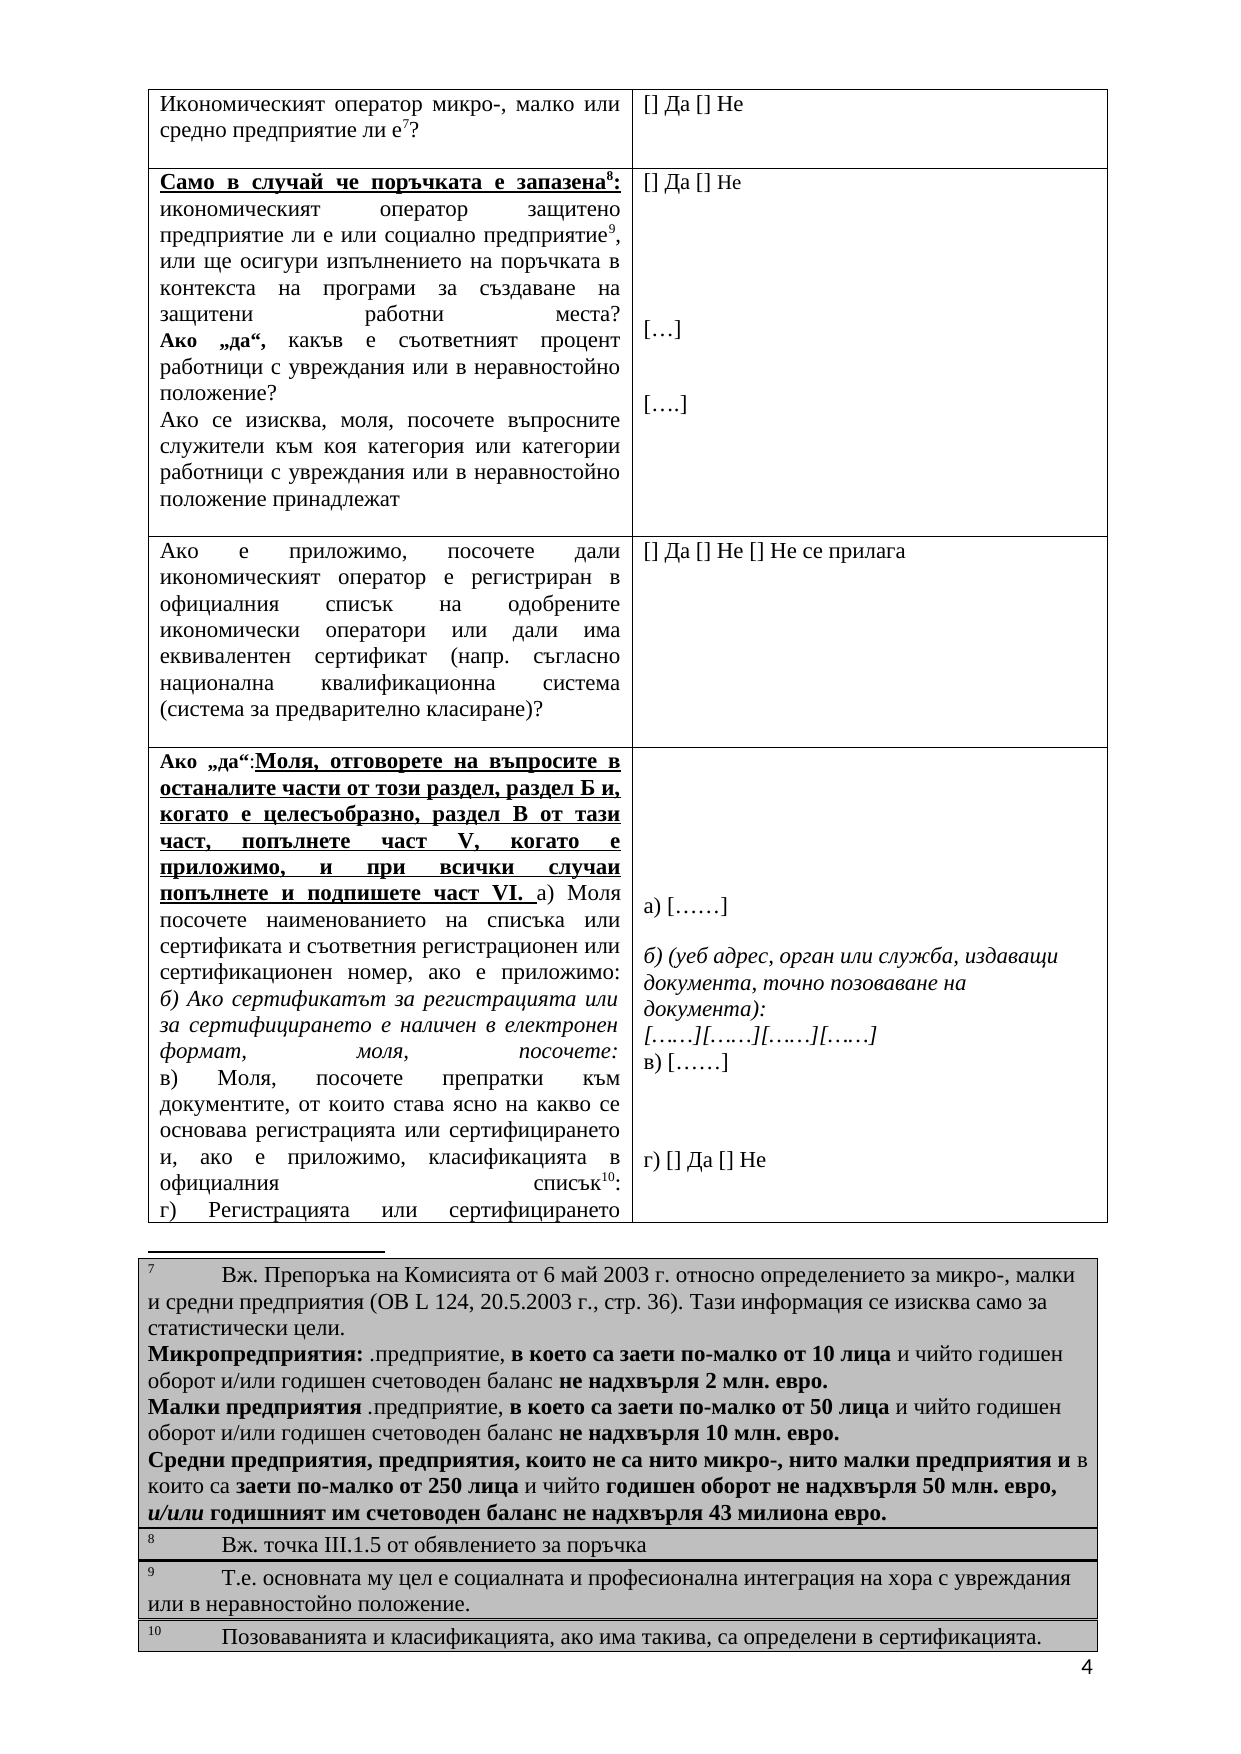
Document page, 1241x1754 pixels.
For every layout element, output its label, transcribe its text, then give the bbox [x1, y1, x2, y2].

table_cell Само в случай че поръчката е запазена: икономическият оператор защитено предприятие ли е или социално предприятие, или ще осигури изпълнението на поръчката в контекста на програми за създаване на защитени работни места? Ако „да“, какъв е съответният процент работници с увреждания или в неравностойно положение? Ако се изисква, моля, посочете въпросните служители към коя категория или категории работници с увреждания или в неравностойно положение принадлежат [149, 169, 632, 536]
table_cell Ако „да“:Моля, отговорете на въпросите в останалите части от този раздел, раздел Б и, когато е целесъобразно, раздел В от тази част, попълнете част V, когато е приложимо, и при всички случаи попълнете и подпишете част VI. а) Моля посочете наименованието на списъка или сертификата и съответния регистрационен или сертификационен номер, ако е приложимо: б) Ако сертификатът за регистрацията или за сертифицирането е наличен в електронен формат, моля, посочете: в) Моля, посочете препратки към документите, от които става ясно на какво се основава регистрацията или сертифицирането и, ако е приложимо, класификацията в официалния списък: г) Регистрацията или сертифицирането обхваща ли всички задължителни критерии за подбор? Ако „не“: В допълнение моля, попълнете липсващата информация в част ІV, раздели А, Б, В или Г според случая САМО ако това се изисква съгласно съответното обявление или документацията за обществената поръчка: д) Икономическият оператор може ли да представи удостоверение за плащането на социалноосигурителни вноски и данъци или информация, която ще позволи на възлагащия орган или възложителя да получи удостоверението чрез пряк безплатен достъп до национална база данни във всяка държава членка? Ако съответните документи са на разположение в електронен формат, моля, посочете: [149, 748, 632, 1222]
table_cell Ако е приложимо, посочете дали икономическият оператор е регистриран в официалния списък на одобрените икономически оператори или дали има еквивалентен сертификат (напр. съгласно национална квалификационна система (система за предварително класиране)? [149, 537, 632, 747]
table_cell [] Да [] Не [633, 90, 1107, 167]
table_cell a) [……] б) (уеб адрес, орган или служба, издаващи документа, точно позоваване на документа): [……][……][……][……] в) [……] г) [] Да [] Не д) [] Да [] Не (уеб адрес, орган или служба, издаващи документа, точно позоваване на документа): [……][……][……][……] [633, 748, 1107, 1222]
table_cell [] Да [] Не […] [….] [633, 169, 1107, 536]
table_cell Икономическият оператор микро-, малко или средно предприятие ли е? [149, 90, 632, 167]
table_cell [] Да [] Не [] Не се прилага [633, 537, 1107, 747]
